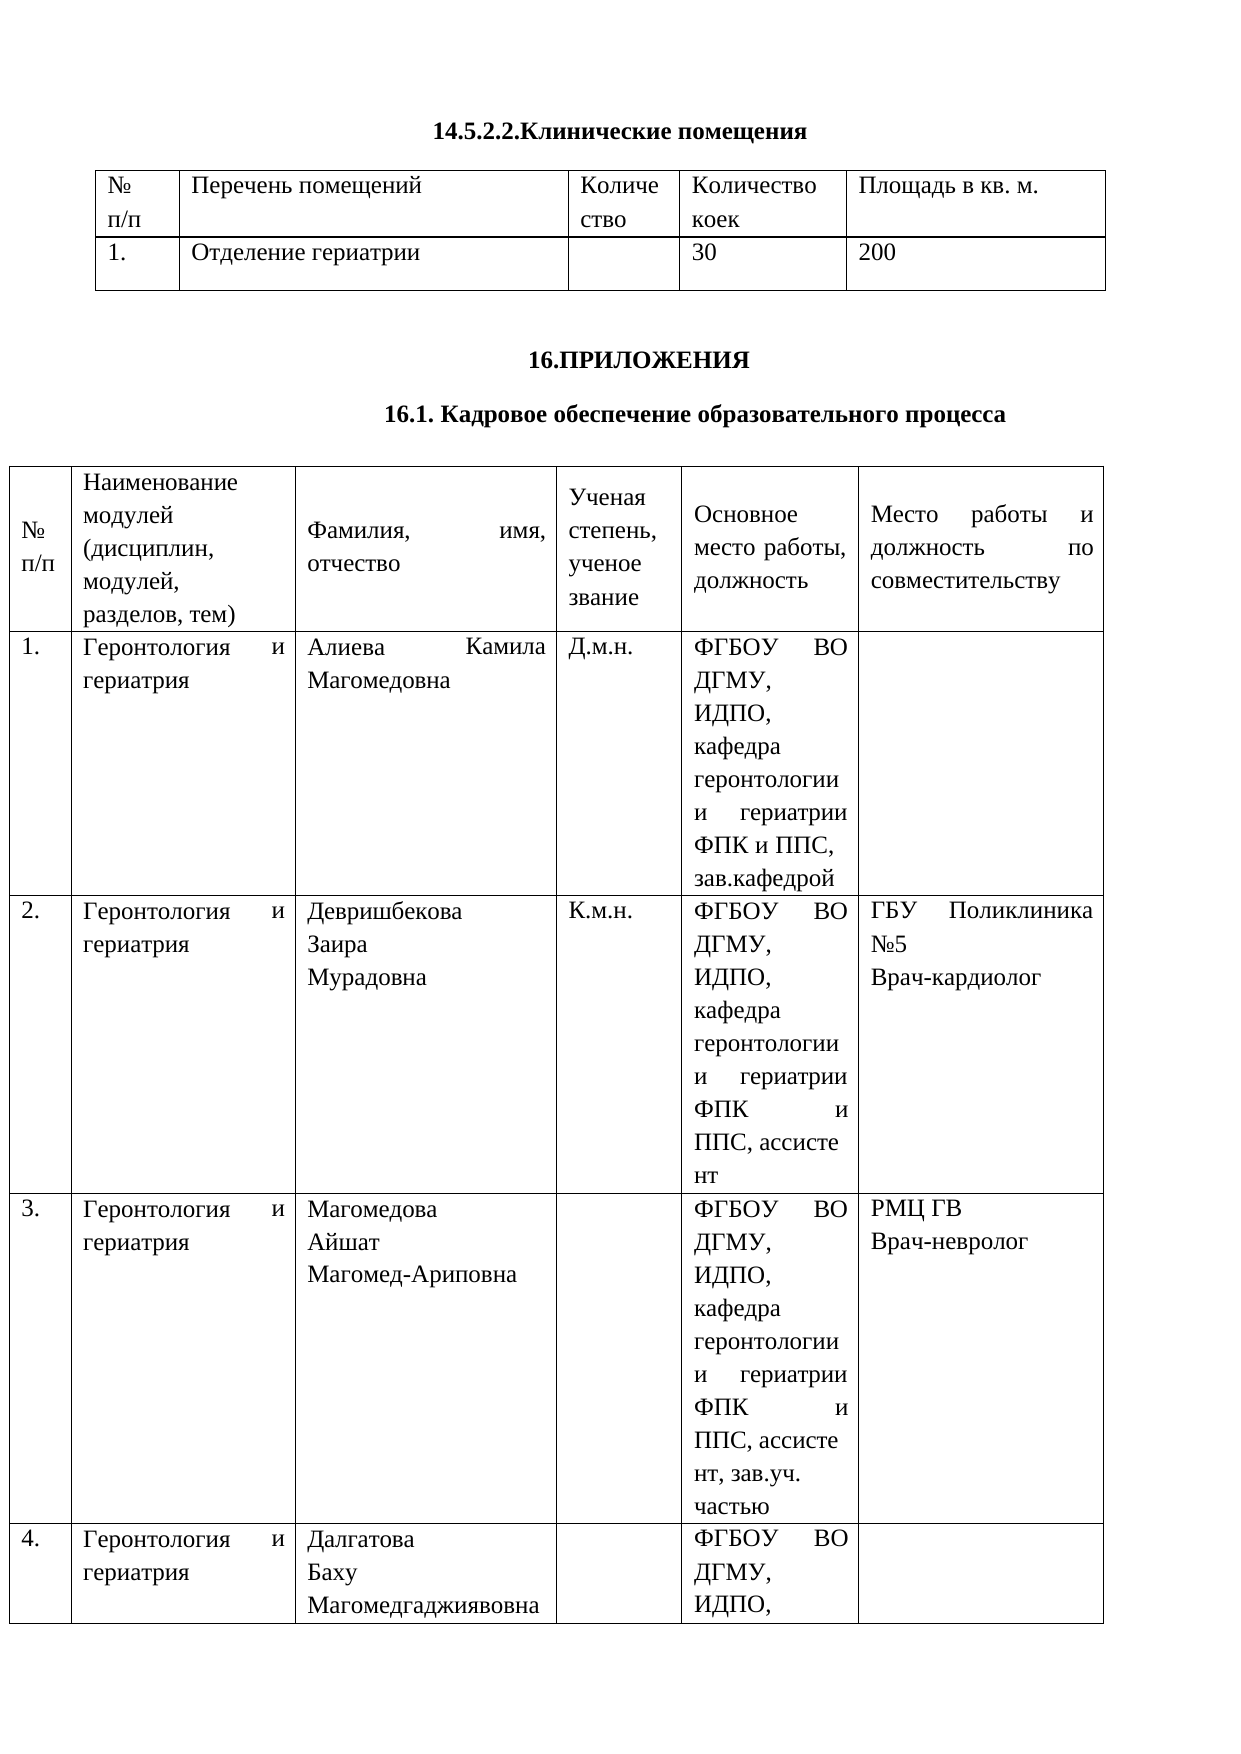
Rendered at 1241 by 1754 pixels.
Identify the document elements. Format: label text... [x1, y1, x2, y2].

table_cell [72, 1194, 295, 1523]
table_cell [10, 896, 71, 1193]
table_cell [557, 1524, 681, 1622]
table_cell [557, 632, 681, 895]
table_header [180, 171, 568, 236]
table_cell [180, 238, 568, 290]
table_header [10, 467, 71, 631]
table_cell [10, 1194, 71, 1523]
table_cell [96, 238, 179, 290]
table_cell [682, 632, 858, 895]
text 16.ПРИЛОЖЕНИЯ [192, 345, 1085, 374]
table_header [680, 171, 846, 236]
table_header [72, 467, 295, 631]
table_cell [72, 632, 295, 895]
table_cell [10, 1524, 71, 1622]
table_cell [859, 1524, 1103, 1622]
subtitle Кадровое обеспечение образовательного процесса [384, 399, 1230, 428]
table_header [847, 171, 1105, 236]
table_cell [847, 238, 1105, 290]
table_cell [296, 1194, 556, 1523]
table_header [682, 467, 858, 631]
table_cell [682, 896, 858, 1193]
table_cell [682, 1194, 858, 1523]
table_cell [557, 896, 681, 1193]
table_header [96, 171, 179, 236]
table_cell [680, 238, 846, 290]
subtitle 14.5.2.2.Клинические помещения [192, 116, 1047, 145]
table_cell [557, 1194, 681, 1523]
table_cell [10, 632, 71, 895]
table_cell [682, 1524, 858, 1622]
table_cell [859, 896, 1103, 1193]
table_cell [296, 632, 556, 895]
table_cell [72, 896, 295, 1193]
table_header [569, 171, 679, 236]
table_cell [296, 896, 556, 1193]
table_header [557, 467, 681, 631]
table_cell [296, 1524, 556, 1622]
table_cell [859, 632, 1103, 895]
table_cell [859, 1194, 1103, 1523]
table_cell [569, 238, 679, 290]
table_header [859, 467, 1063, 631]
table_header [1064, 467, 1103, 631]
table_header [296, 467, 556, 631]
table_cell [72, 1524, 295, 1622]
